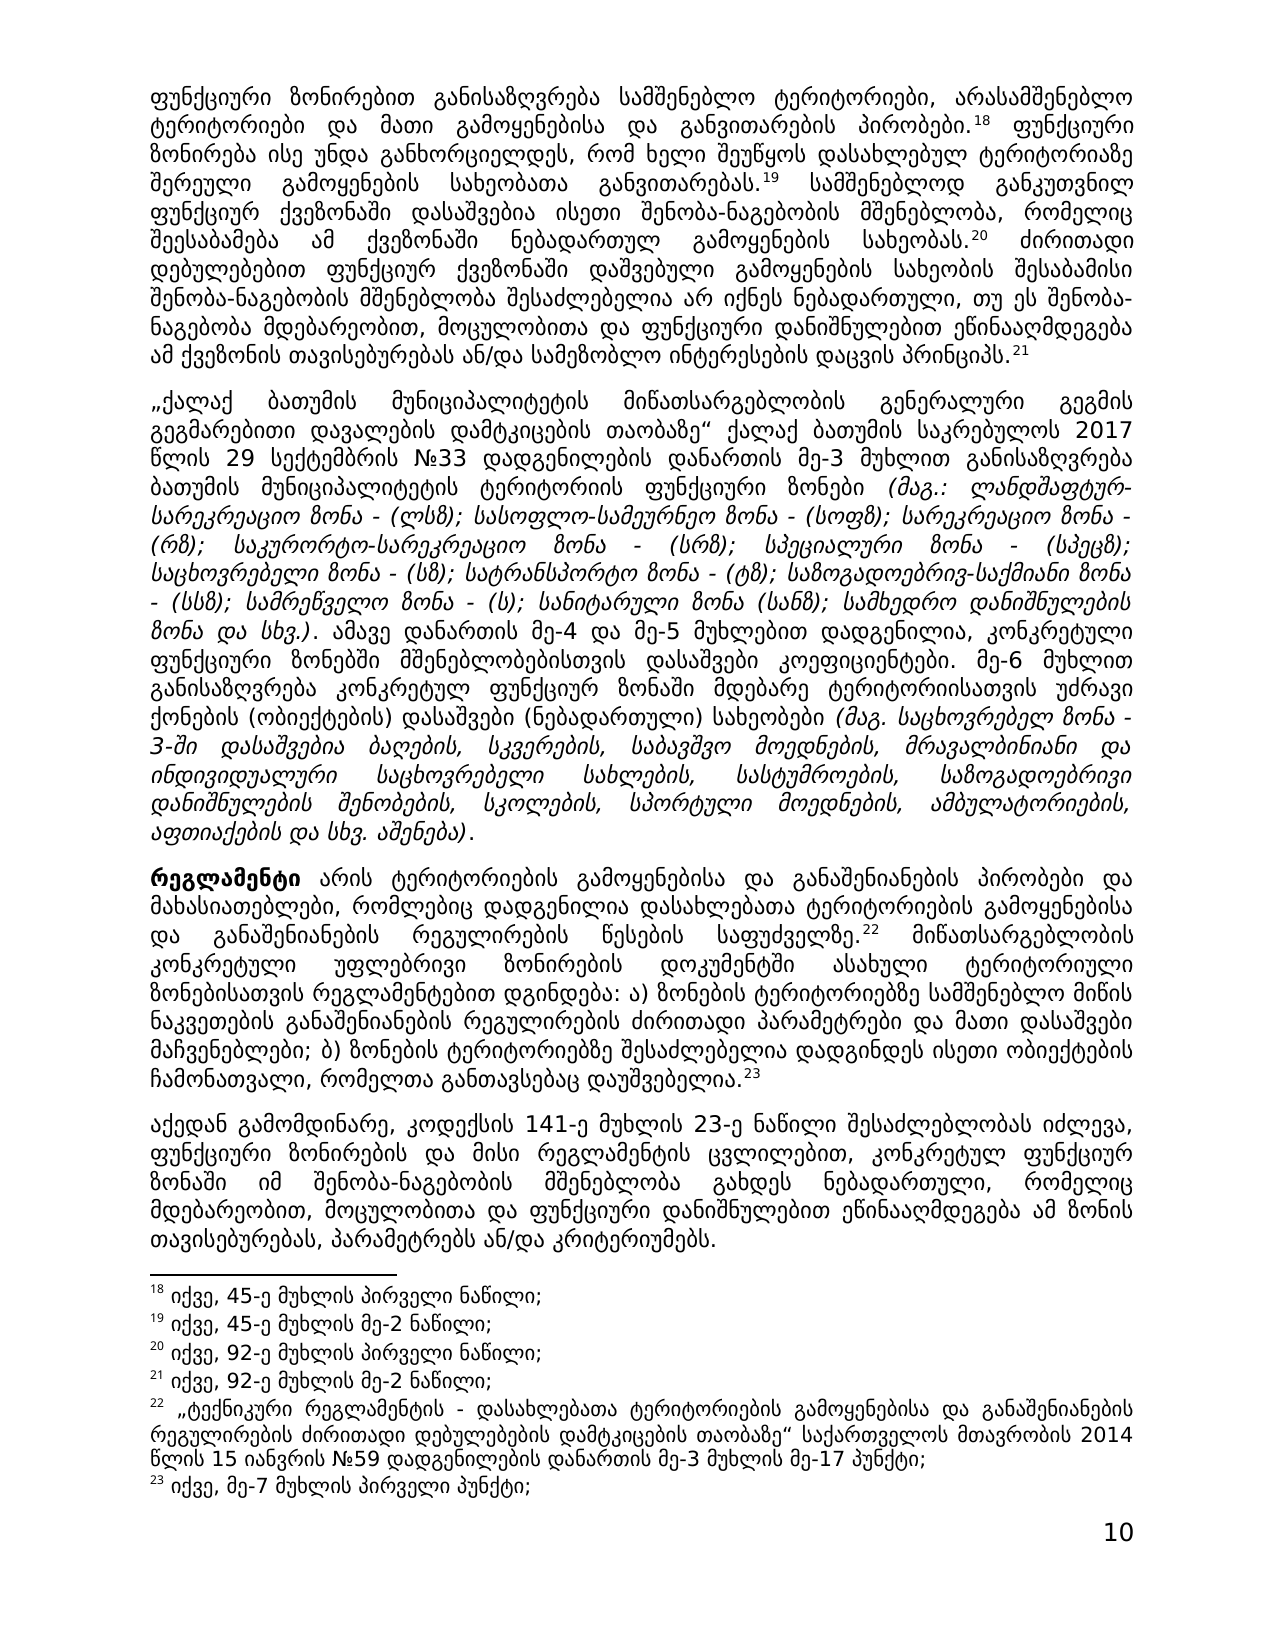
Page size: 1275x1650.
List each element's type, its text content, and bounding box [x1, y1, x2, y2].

text რეგლამენტი არის ტერიტორიების გამოყენებისა და განაშენიანების პირობები და მახასიათებლები, რომლებიც დადგენილია დასახლებათა ტერიტორიების გამოყენებისა და განაშენიანების რეგულირების წესების საფუძველზე. მიწათსარგებლობის კონკრეტული უფლებრივი ზონირების დოკუმენტში ასახული ტერიტორიული ზონებისათვის რეგლამენტებით დგინდება: ა) ზონების ტერიტორიებზე სამშენებლო მიწის ნაკვეთების განაშენიანების რეგულირების ძირითადი პარამეტრები და მათი დასაშვები მაჩვენებლები; ბ) ზონების ტერიტორიებზე შესაძლებელია დადგინდეს ისეთი ობიექტების ჩამონათვალი, რომელთა განთავსებაც დაუშვებელია. [150, 865, 1134, 1093]
text აქედან გამომდინარე, კოდექსის 141-ე მუხლის 23-ე ნაწილი შესაძლებლობას იძლევა, ფუნქციური ზონირების და მისი რეგლამენტის ცვლილებით, კონკრეტულ ფუნქციურ ზონაში იმ შენობა-ნაგებობის მშენებლობა გახდეს ნებადართული, რომელიც მდებარეობით, მოცულობითა და ფუნქციური დანიშნულებით ეწინააღმდეგება ამ ზონის თავისებურებას, პარამეტრებს ან/და კრიტერიუმებს. [150, 1111, 1134, 1253]
text „ქალაქ ბათუმის მუნიციპალიტეტის მიწათსარგებლობის გენერალური გეგმის გეგმარებითი დავალების დამტკიცების თაობაზე“ ქალაქ ბათუმის საკრებულოს 2017 წლის 29 სექტემბრის №33 დადგენილების დანართის მე-3 მუხლით განისაზღვრება ბათუმის მუნიციპალიტეტის ტერიტორიის ფუნქციური ზონები (მაგ.: ლანდშაფტურ-სარეკრეაციო ზონა - (ლსზ); სასოფლო-სამეურნეო ზონა - (სოფზ); სარეკრეაციო ზონა - (რზ); საკურორტო-სარეკრეაციო ზონა - (სრზ); სპეციალური ზონა - (სპეცზ); საცხოვრებელი ზონა - (სზ); სატრანსპორტო ზონა - (ტზ); საზოგადოებრივ-საქმიანი ზონა - (სსზ); სამრეწველო ზონა - (ს); სანიტარული ზონა (სანზ); სამხედრო დანიშნულების ზონა და სხვ.). ამავე დანართის მე-4 და მე-5 მუხლებით დადგენილია, კონკრეტული ფუნქციური ზონებში მშენებლობებისთვის დასაშვები კოეფიციენტები. მე-6 მუხლით განისაზღვრება კონკრეტულ ფუნქციურ ზონაში მდებარე ტერიტორიისათვის უძრავი ქონების (ობიექტების) დასაშვები (ნებადართული) სახეობები (მაგ. საცხოვრებელ ზონა - 3-ში დასაშვებია ბაღების, სკვერების, საბავშვო მოედნების, მრავალბინიანი და ინდივიდუალური საცხოვრებელი სახლების, სასტუმროების, საზოგადოებრივი დანიშნულების შენობების, სკოლების, სპორტული მოედნების, ამბულატორიების, აფთიაქების და სხვ. აშენება). [150, 388, 1134, 846]
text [150, 84, 1134, 369]
